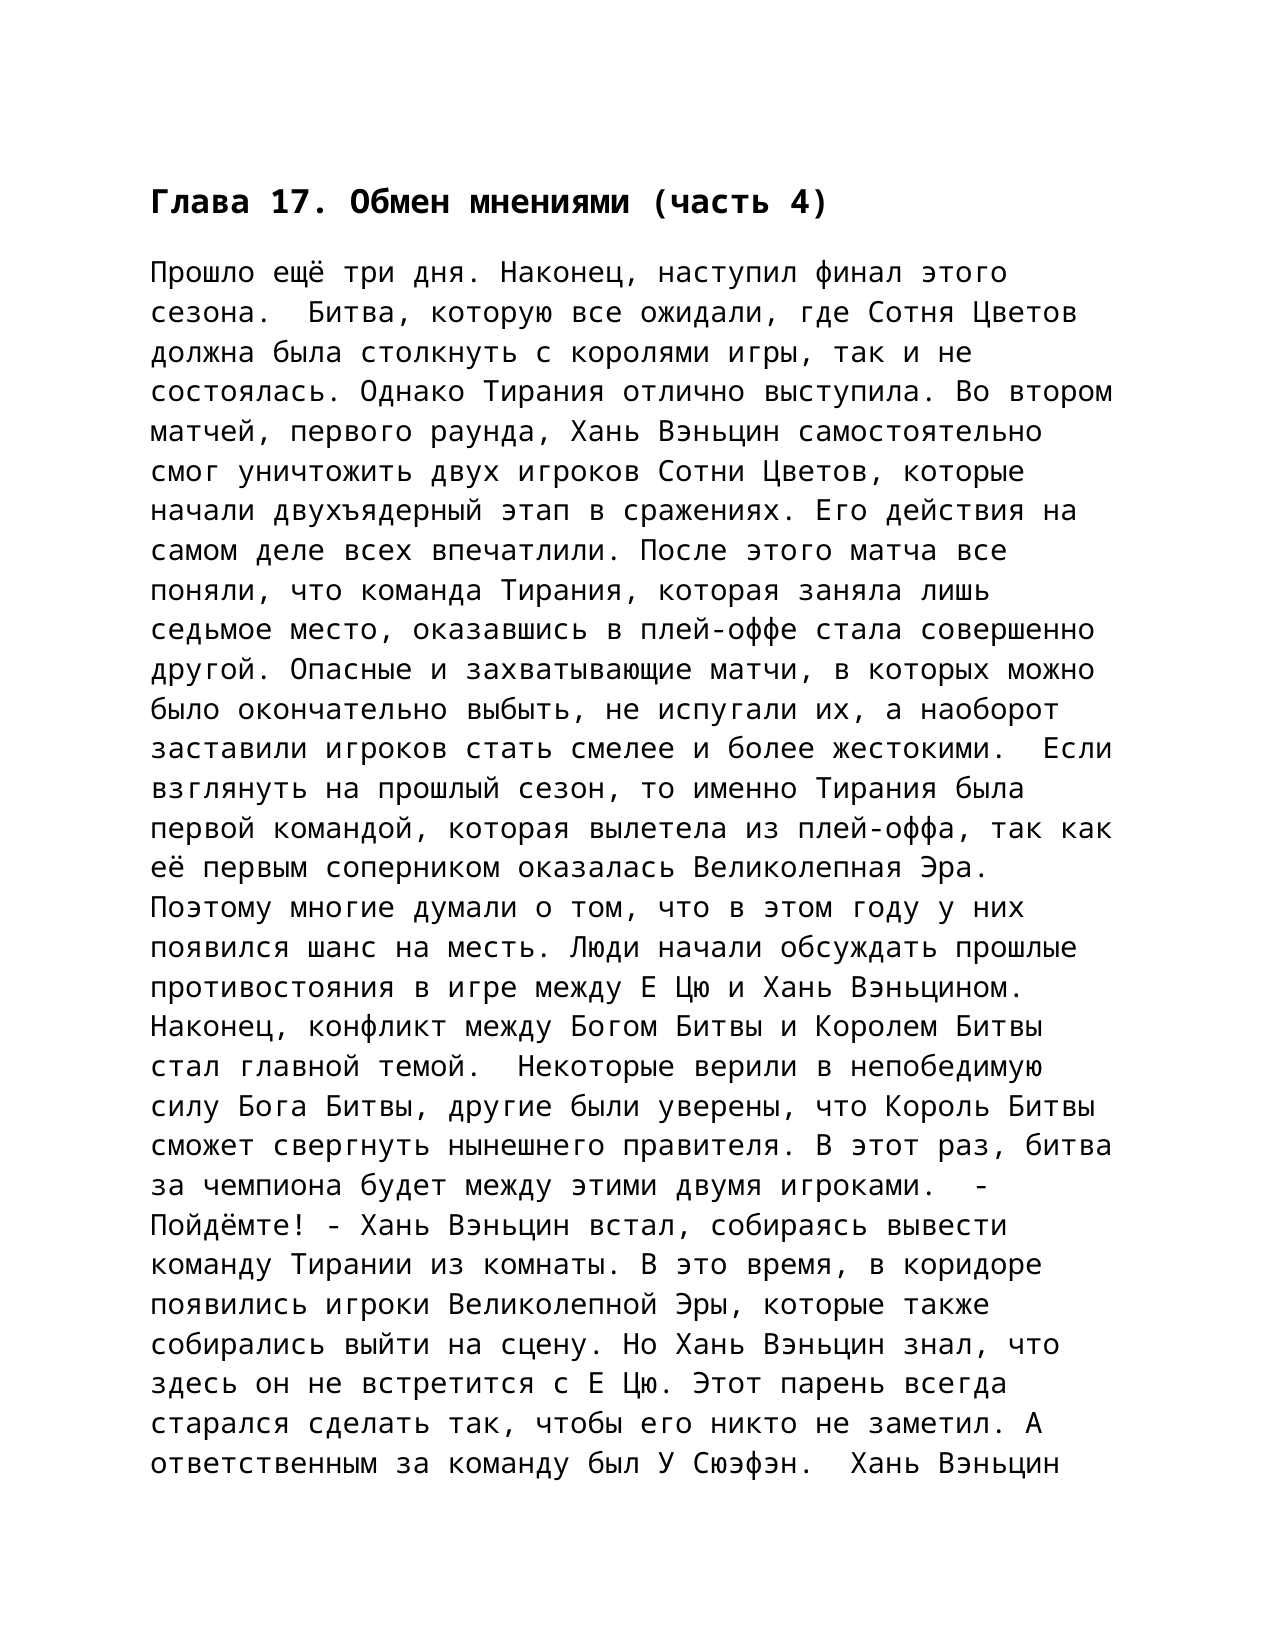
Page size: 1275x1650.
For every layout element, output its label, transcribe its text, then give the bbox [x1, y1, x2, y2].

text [150, 251, 1125, 1482]
text Глава 17. Обмен мнениями (часть 4) [150, 178, 1125, 223]
